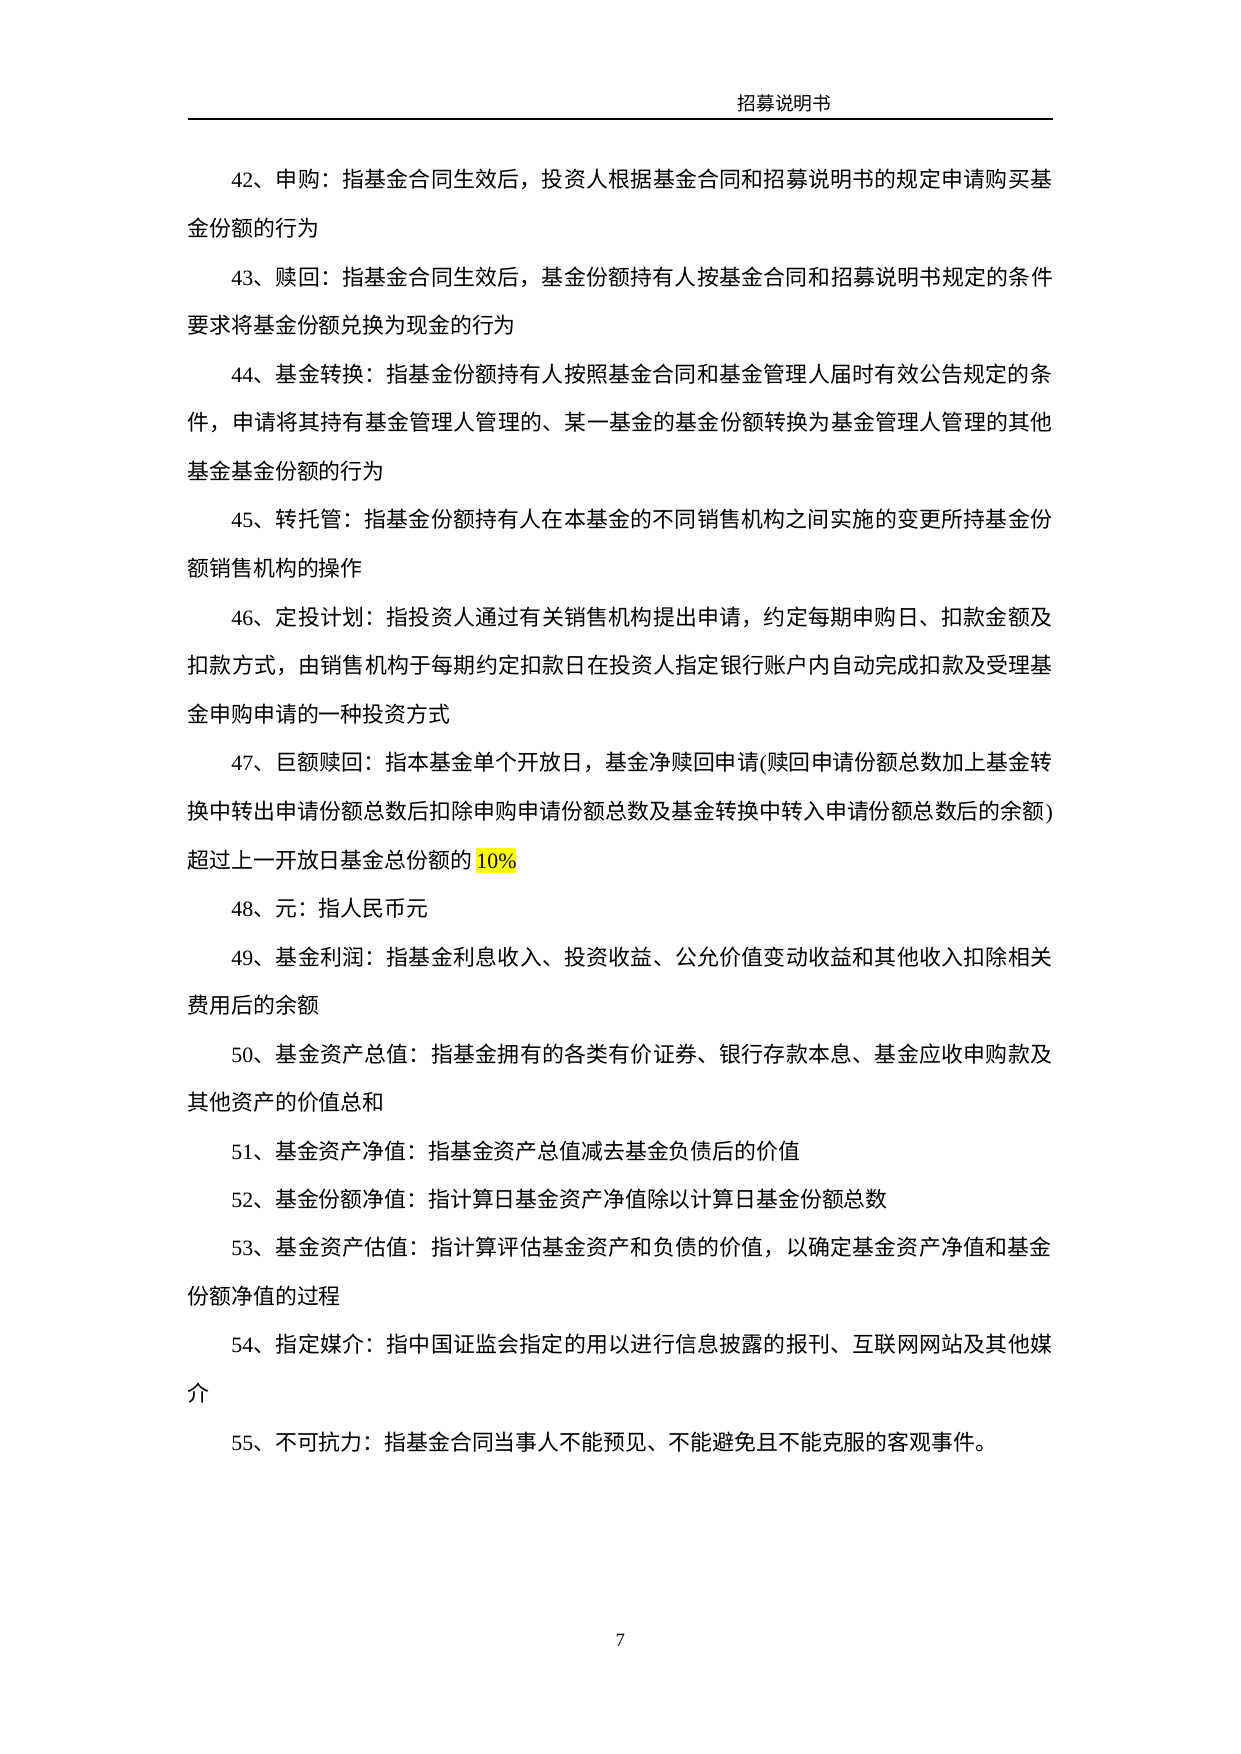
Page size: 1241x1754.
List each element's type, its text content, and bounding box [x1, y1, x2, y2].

text 45、转托管：指基金份额持有人在本基金的不同销售机构之间实施的变更所持基金份额销售机构的操作 [187, 502, 1053, 583]
text 51、基金资产净值：指基金资产总值减去基金负债后的价值 [187, 1133, 1053, 1166]
text 53、基金资产估值：指计算评估基金资产和负债的价值，以确定基金资产净值和基金份额净值的过程 [187, 1230, 1053, 1311]
text 55、不可抗力：指基金合同当事人不能预见、不能避免且不能克服的客观事件。 [187, 1424, 1053, 1457]
text 54、指定媒介：指中国证监会指定的用以进行信息披露的报刊、互联网网站及其他媒介 [187, 1327, 1053, 1408]
text 50、基金资产总值：指基金拥有的各类有价证券、银行存款本息、基金应收申购款及其他资产的价值总和 [187, 1036, 1053, 1117]
text 42、申购：指基金合同生效后，投资人根据基金合同和招募说明书的规定申请购买基金份额的行为 [187, 162, 1053, 243]
text 46、定投计划：指投资人通过有关销售机构提出申请，约定每期申购日、扣款金额及扣款方式，由销售机构于每期约定扣款日在投资人指定银行账户内自动完成扣款及受理基金申购申请的一种投资方式 [187, 599, 1053, 729]
text 49、基金利润：指基金利息收入、投资收益、公允价值变动收益和其他收入扣除相关费用后的余额 [187, 939, 1053, 1020]
text 48、元：指人民币元 [187, 891, 1053, 923]
text 52、基金份额净值：指计算日基金资产净值除以计算日基金份额总数 [187, 1182, 1053, 1214]
text 47、巨额赎回：指本基金单个开放日，基金净赎回申请(赎回申请份额总数加上基金转换中转出申请份额总数后扣除申购申请份额总数及基金转换中转入申请份额总数后的余额)超过上一开放日基金总份额的10% [187, 745, 1053, 875]
text 44、基金转换：指基金份额持有人按照基金合同和基金管理人届时有效公告规定的条件，申请将其持有基金管理人管理的、某一基金的基金份额转换为基金管理人管理的其他基金基金份额的行为 [187, 356, 1053, 486]
text 43、赎回：指基金合同生效后，基金份额持有人按基金合同和招募说明书规定的条件要求将基金份额兑换为现金的行为 [187, 259, 1053, 340]
